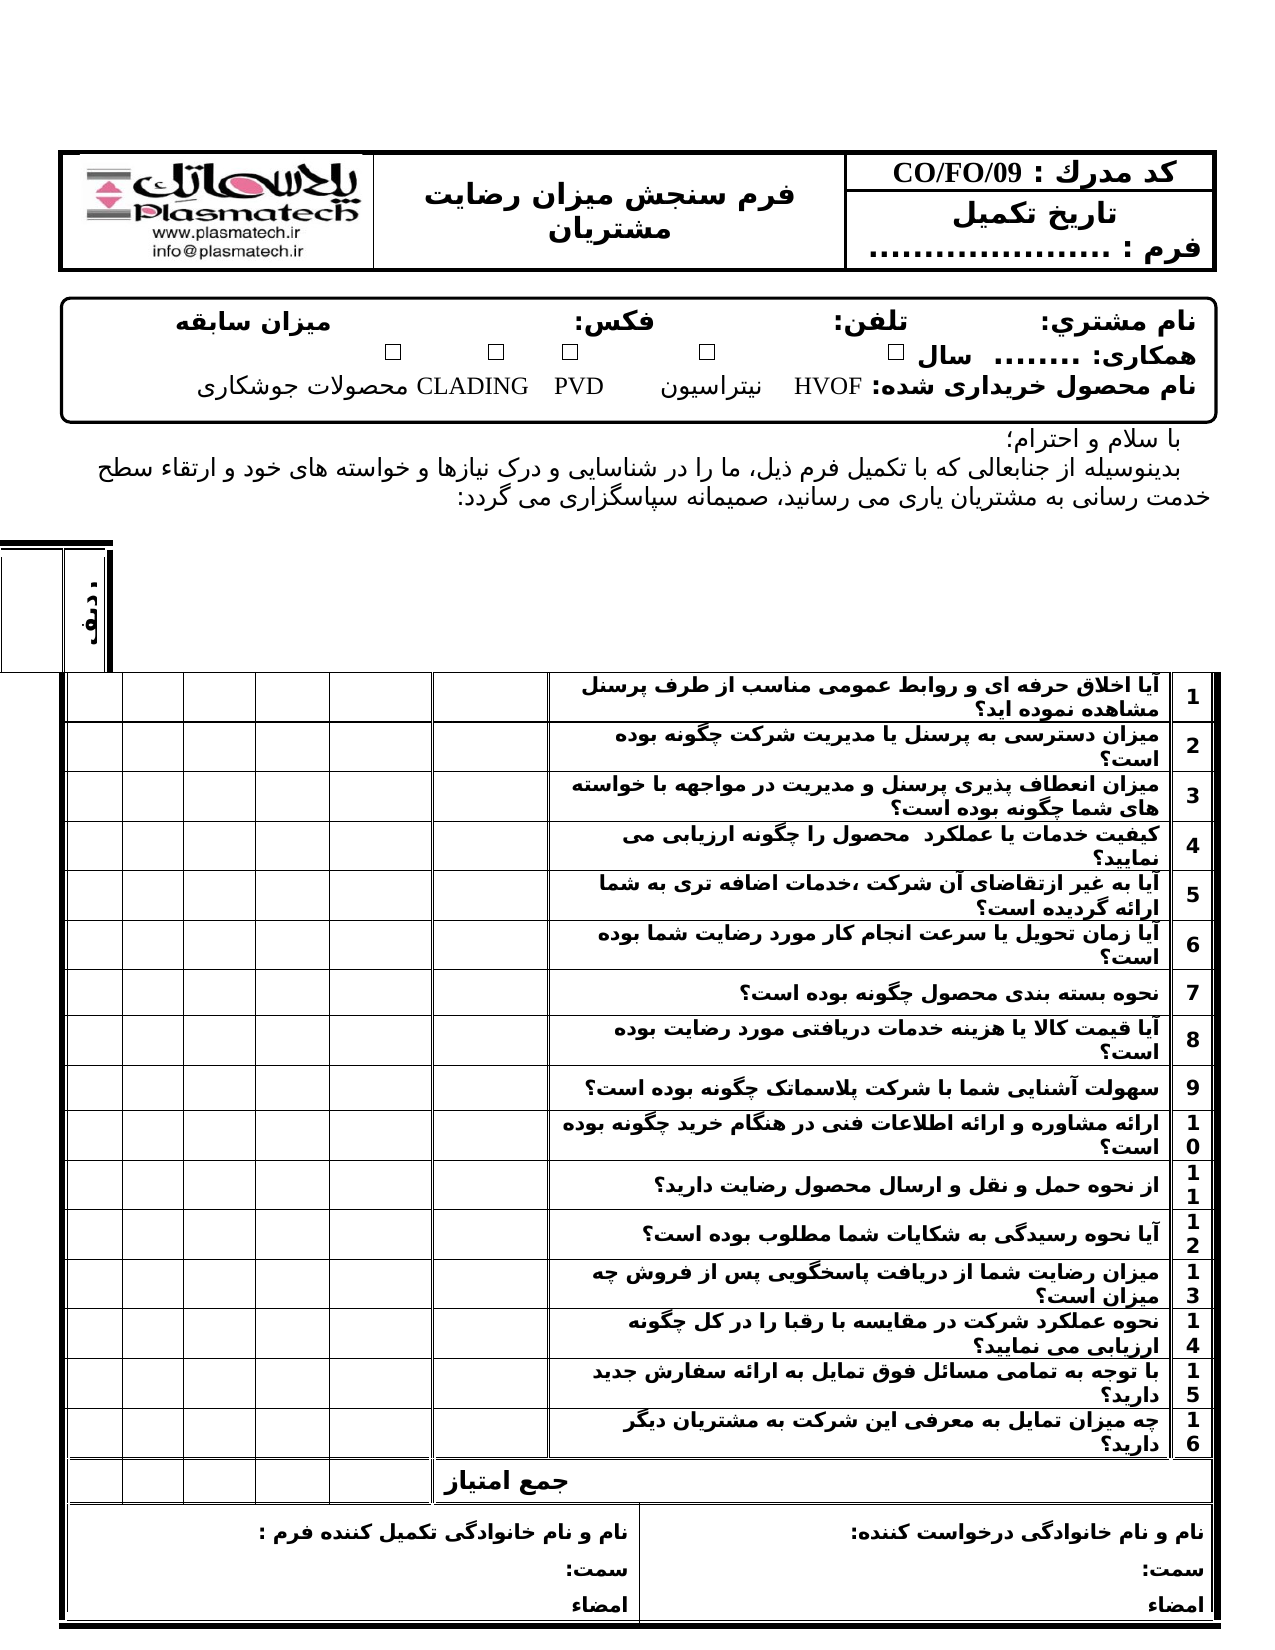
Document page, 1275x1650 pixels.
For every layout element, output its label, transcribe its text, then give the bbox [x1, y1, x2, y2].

table_cell [434, 723, 547, 771]
table_cell [184, 772, 255, 821]
table_cell چه میزان تمایل به معرفی این شرکت به مشتریان دیگر دارید؟ [550, 1409, 1169, 1457]
table_cell آیا نحوه رسیدگی به شکایات شما مطلوب بوده است؟ [550, 1210, 1169, 1259]
table_cell [434, 1016, 547, 1064]
table_cell [330, 970, 431, 1015]
table_cell میزان رضایت شما از دریافت پاسخگویی پس از فروش چه میزان است؟ [550, 1260, 1169, 1308]
table_cell [330, 1409, 431, 1457]
table_cell [330, 772, 431, 821]
table_cell [434, 772, 547, 821]
table_header فرم سنجش میزان رضایت مشتریان [374, 155, 844, 267]
table_cell [68, 871, 122, 920]
table_cell [330, 822, 431, 870]
table_cell [184, 673, 255, 721]
table_cell [184, 1016, 255, 1064]
table_cell [184, 970, 255, 1015]
table_cell [330, 1016, 431, 1064]
table_cell 11 [1173, 1161, 1211, 1209]
table_cell [123, 1066, 183, 1110]
table_cell [68, 970, 122, 1015]
table_cell [184, 1309, 255, 1358]
table_cell [434, 1309, 547, 1358]
table_cell [256, 673, 329, 721]
table_cell [434, 1161, 547, 1209]
table_cell [68, 723, 122, 771]
picture [79, 154, 363, 268]
table_cell نحوه عملکرد شرکت در مقایسه با رقبا را در کل چگونه ارزیابی می نمایید؟ [550, 1309, 1169, 1358]
table_cell [184, 921, 255, 969]
table_cell [68, 1457, 122, 1502]
table_cell 15 [1173, 1359, 1211, 1407]
table_cell [330, 1161, 431, 1209]
table_cell [330, 1359, 431, 1407]
table_cell [434, 1359, 547, 1407]
table_cell [123, 772, 183, 821]
table_cell [256, 871, 329, 920]
table_cell [68, 822, 122, 870]
table_cell [68, 1111, 122, 1159]
table_cell [256, 1409, 329, 1457]
table_cell [256, 772, 329, 821]
table_cell [68, 921, 122, 969]
table_cell [330, 1111, 431, 1159]
table_cell [184, 1260, 255, 1308]
table_cell [184, 1359, 255, 1407]
table_cell [256, 1359, 329, 1407]
table_cell [256, 1260, 329, 1308]
table_cell جمع امتیاز [434, 1457, 1212, 1502]
table_cell 7 [1173, 970, 1211, 1015]
table_cell آیا اخلاق حرفه ای و روابط عمومی مناسب از طرف پرسنل مشاهده نموده اید؟ [550, 673, 1169, 721]
table_cell [123, 871, 183, 920]
table_cell [123, 1161, 183, 1209]
table_cell [68, 1359, 122, 1407]
table_cell کیفیت خدمات یا عملکرد محصول را چگونه ارزیابی می نمایید؟ [550, 822, 1169, 870]
table_cell [330, 1210, 431, 1259]
table_cell [330, 1309, 431, 1358]
table_cell [330, 673, 431, 721]
table_cell [123, 970, 183, 1015]
table_cell نام و نام خانوادگی تکمیل کننده فرم : سمت: امضاء [65, 1502, 639, 1619]
table_cell [434, 871, 547, 920]
table_cell 10 [1173, 1111, 1211, 1159]
table_cell [184, 1409, 255, 1457]
table_cell 8 [1173, 1016, 1211, 1064]
table_cell [330, 871, 431, 920]
table_cell [434, 1210, 547, 1259]
table_cell میزان انعطاف پذیری پرسنل و مدیریت در مواجهه با خواسته های شما چگونه بوده است؟ [550, 772, 1169, 821]
table_header کد مدرك : CO/FO/09 [847, 155, 1212, 189]
table_cell 9 [1173, 1066, 1211, 1110]
table_cell [68, 1016, 122, 1064]
table_header [363, 155, 373, 267]
table_cell 16 [1173, 1409, 1211, 1457]
table_cell 13 [1173, 1260, 1211, 1308]
table_cell ارائه مشاوره و ارائه اطلاعات فنی در هنگام خرید چگونه بوده است؟ [550, 1111, 1169, 1159]
table_cell [123, 1309, 183, 1358]
table_cell [256, 1210, 329, 1259]
table_cell [123, 1016, 183, 1064]
table_cell [434, 921, 547, 969]
table_cell [330, 1260, 431, 1308]
table_cell [434, 1066, 547, 1110]
table_cell 2 [1173, 723, 1211, 771]
table_cell [123, 1409, 183, 1457]
table_cell [330, 1457, 431, 1502]
table_header ردیف [64, 546, 108, 672]
table_cell نحوه بسته بندی محصول چگونه بوده است؟ [550, 970, 1169, 1015]
table_cell [68, 673, 122, 721]
table_cell [123, 723, 183, 771]
table_cell آیا به غیر ازتقاضای آن شرکت ،خدمات اضافه تری به شما ارائه گردیده است؟ [550, 871, 1169, 920]
table_cell از نحوه حمل و نقل و ارسال محصول رضایت دارید؟ [550, 1161, 1169, 1209]
table_cell [68, 1210, 122, 1259]
text بدینوسیله از جنابعالی که با تکمیل فرم ذیل، ما را در شناسایی و درک نیازها و خواسته های خود و ارتقاء سطح خدمت رسانی به مشتریان یاری می رسانید، صمیمانه سپاسگزاری می گردد: [59, 453, 1211, 511]
table_cell [256, 822, 329, 870]
table_cell [256, 1460, 329, 1502]
table_cell [184, 822, 255, 870]
table_cell [123, 1210, 183, 1259]
table_cell [184, 1066, 255, 1110]
table_cell [256, 1066, 329, 1110]
table_header [63, 155, 79, 267]
table_cell 14 [1173, 1309, 1211, 1358]
table_cell [184, 1111, 255, 1159]
table_cell [68, 1066, 122, 1110]
table_cell تاریخ تکمیل فرم : ...................... [847, 192, 1212, 267]
table_cell 6 [1173, 921, 1211, 969]
table_cell [434, 822, 547, 870]
table_cell 1 [1173, 673, 1211, 721]
table_cell 3 [1173, 772, 1211, 821]
table_cell [256, 1161, 329, 1209]
table_cell [256, 970, 329, 1015]
table_cell [184, 723, 255, 771]
table_cell [123, 1111, 183, 1159]
table_cell [123, 921, 183, 969]
table_cell سهولت آشنایی شما با شرکت پلاسماتک چگونه بوده است؟ [550, 1066, 1169, 1110]
table_cell [184, 1161, 255, 1209]
text با سلام و احترام؛ [59, 415, 1211, 453]
table_cell 12 [1173, 1210, 1211, 1259]
table_cell [330, 1066, 431, 1110]
table_cell [330, 921, 431, 969]
table_cell 4 [1173, 822, 1211, 870]
table_cell [434, 1111, 547, 1159]
table_cell [68, 1409, 122, 1457]
table_cell [256, 1309, 329, 1358]
table_cell [256, 1111, 329, 1159]
table_cell [256, 723, 329, 771]
text با سلام و احترام؛ [59, 272, 1211, 306]
table_cell میزان دسترسی به پرسنل یا مدیریت شرکت چگونه بوده است؟ [550, 723, 1169, 771]
table_cell [184, 1210, 255, 1259]
table_cell [434, 673, 547, 721]
table_cell [434, 970, 547, 1015]
table_cell [256, 921, 329, 969]
table_cell [184, 1460, 255, 1502]
table_cell [434, 1260, 547, 1308]
table_cell [68, 1161, 122, 1209]
table_cell [68, 1309, 122, 1358]
table_cell [123, 1260, 183, 1308]
table_cell [256, 1016, 329, 1064]
table_cell نام و نام خانوادگی درخواست کننده: سمت: امضاء [640, 1502, 1214, 1619]
table_cell آیا قیمت کالا یا هزینه خدمات دریافتی مورد رضایت بوده است؟ [550, 1016, 1169, 1064]
table_cell [330, 723, 431, 771]
table_cell [68, 1260, 122, 1308]
table_cell [68, 772, 122, 821]
table_cell [123, 673, 183, 721]
table_cell [123, 1359, 183, 1407]
table_cell آیا زمان تحویل یا سرعت انجام کار مورد رضایت شما بوده است؟ [550, 921, 1169, 969]
table_cell با توجه به تمامی مسائل فوق تمایل به ارائه سفارش جدید دارید؟ [550, 1359, 1169, 1407]
table_cell [123, 1460, 183, 1502]
table_cell [434, 1409, 547, 1457]
table_cell 5 [1173, 871, 1211, 920]
table_cell [123, 822, 183, 870]
table_cell [184, 871, 255, 920]
